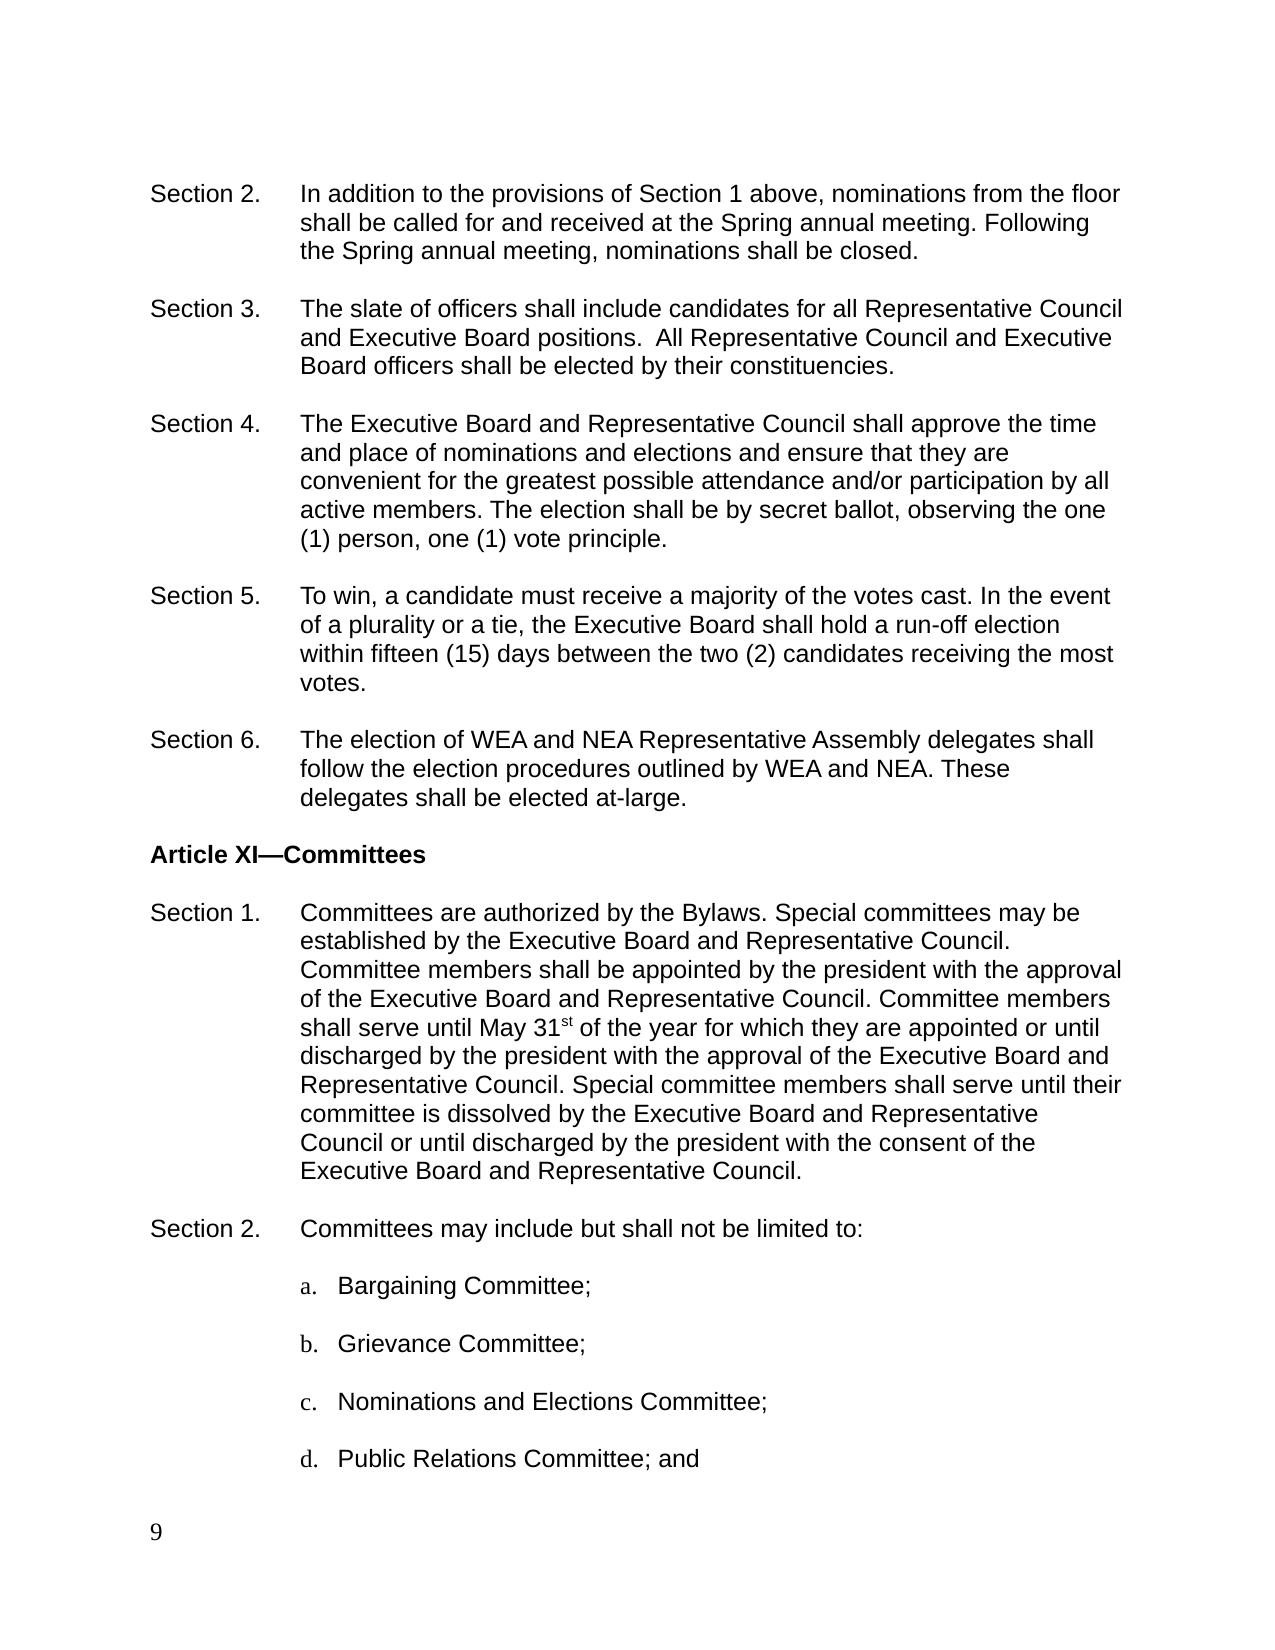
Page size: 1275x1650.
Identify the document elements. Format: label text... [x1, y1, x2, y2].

list Bargaining Committee; [300, 1271, 1125, 1300]
list Grievance Committee; [300, 1329, 1125, 1358]
text Section 5. To win, a candidate must receive a majority of the votes cast. In the event of a plurality or a tie, the Executive Board shall hold a run-off election within fifteen (15) days between the two (2) candidates receiving the most votes. [150, 581, 1125, 696]
text Article XI—Committees [150, 840, 1125, 869]
text Section 2. Committees may include but shall not be limited to: [150, 1214, 1125, 1242]
text Section 4. The Executive Board and Representative Council shall approve the time and place of nominations and elections and ensure that they are convenient for the greatest possible attendance and/or participation by all active members. The election shall be by secret ballot, observing the one (1) person, one (1) vote principle. [150, 409, 1125, 552]
text Section 1. Committees are authorized by the Bylaws. Special committees may be established by the Executive Board and Representative Council. Committee members shall be appointed by the president with the approval of the Executive Board and Representative Council. Committee members shall serve until May 31st of the year for which they are appointed or until discharged by the president with the approval of the Executive Board and Representative Council. Special committee members shall serve until their committee is dissolved by the Executive Board and Representative Council or until discharged by the president with the consent of the Executive Board and Representative Council. [150, 897, 1125, 1185]
list Public Relations Committee; and [300, 1444, 1125, 1473]
list Nominations and Elections Committee; [300, 1386, 1125, 1415]
text Section 2. In addition to the provisions of Section 1 above, nominations from the floor shall be called for and received at the Spring annual meeting. Following the Spring annual meeting, nominations shall be closed. [150, 179, 1125, 265]
text Section 3. The slate of officers shall include candidates for all Representative Council and Executive Board positions. All Representative Council and Executive Board officers shall be elected by their constituencies. [150, 294, 1125, 380]
text Section 6. The election of WEA and NEA Representative Assembly delegates shall follow the election procedures outlined by WEA and NEA. These delegates shall be elected at-large. [150, 725, 1125, 811]
